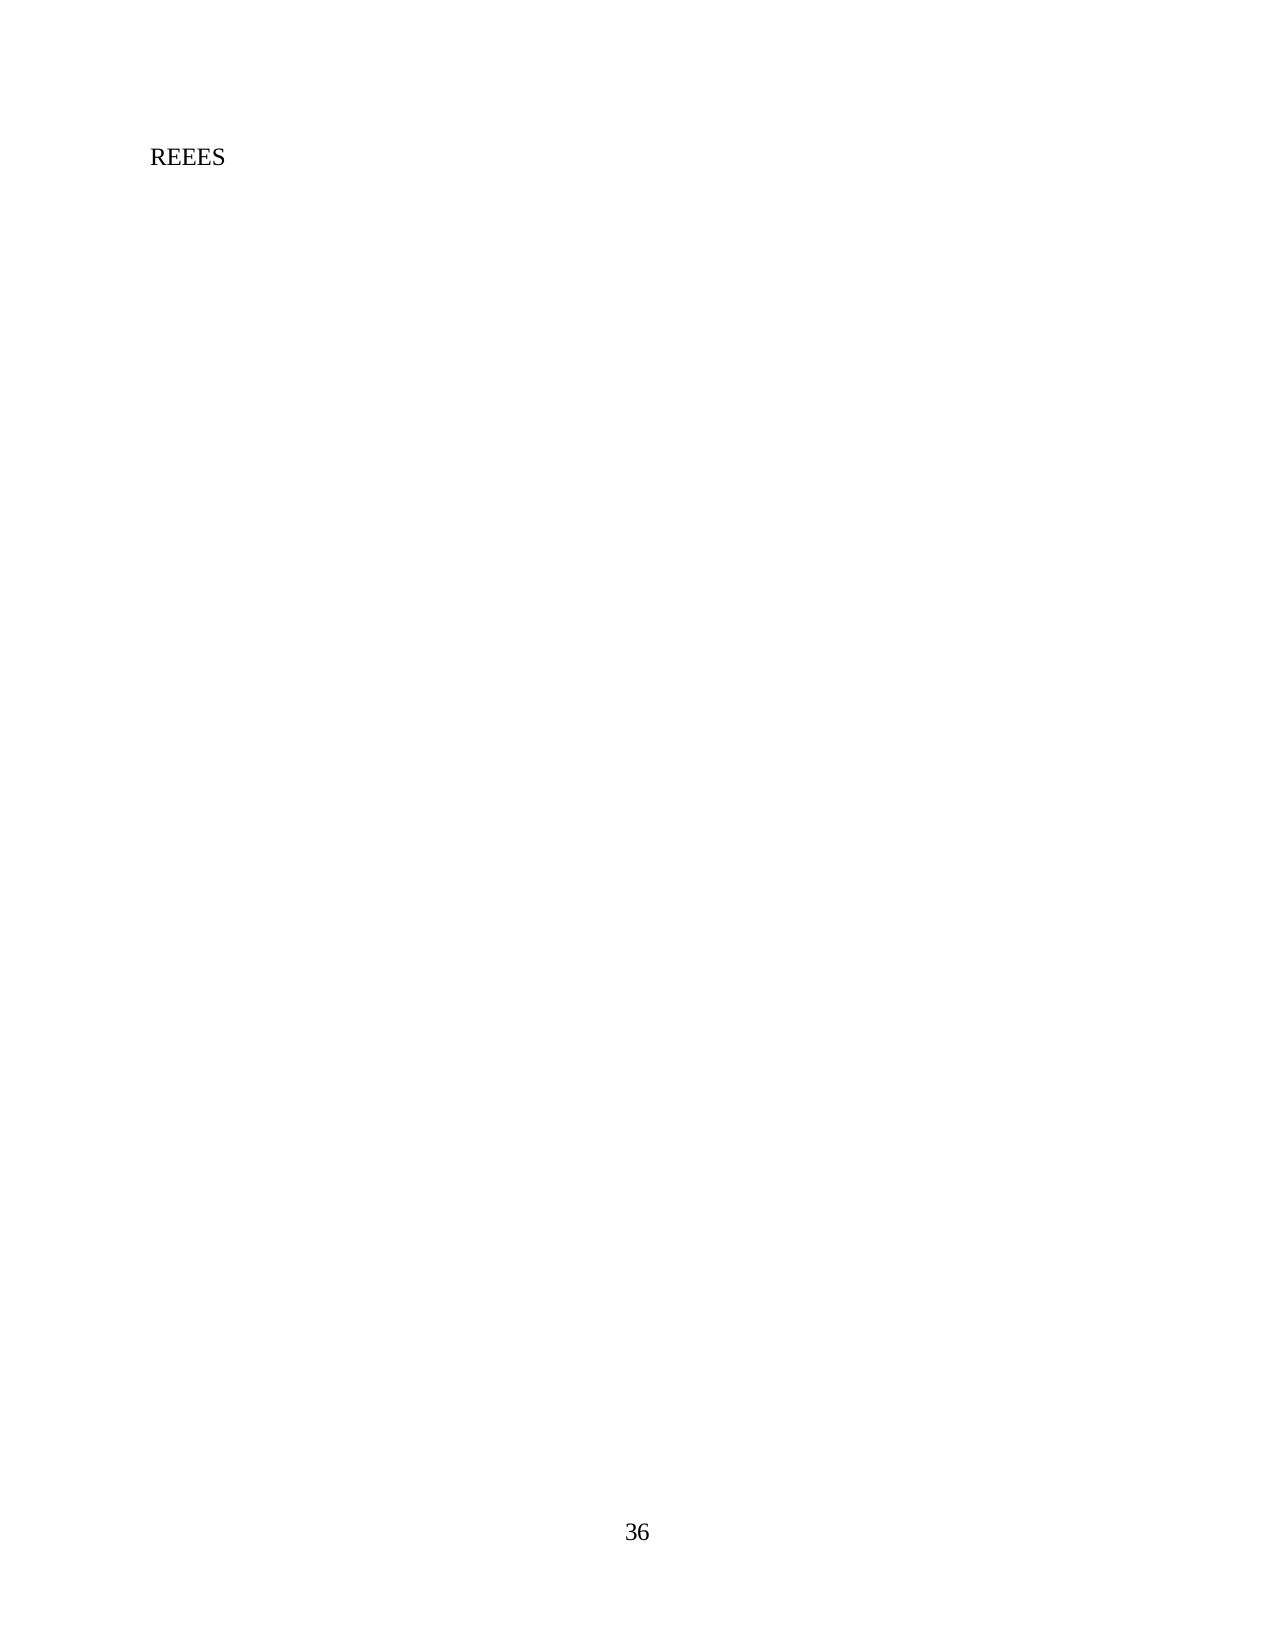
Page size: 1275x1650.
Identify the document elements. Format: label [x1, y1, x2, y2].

text [150, 142, 1125, 170]
